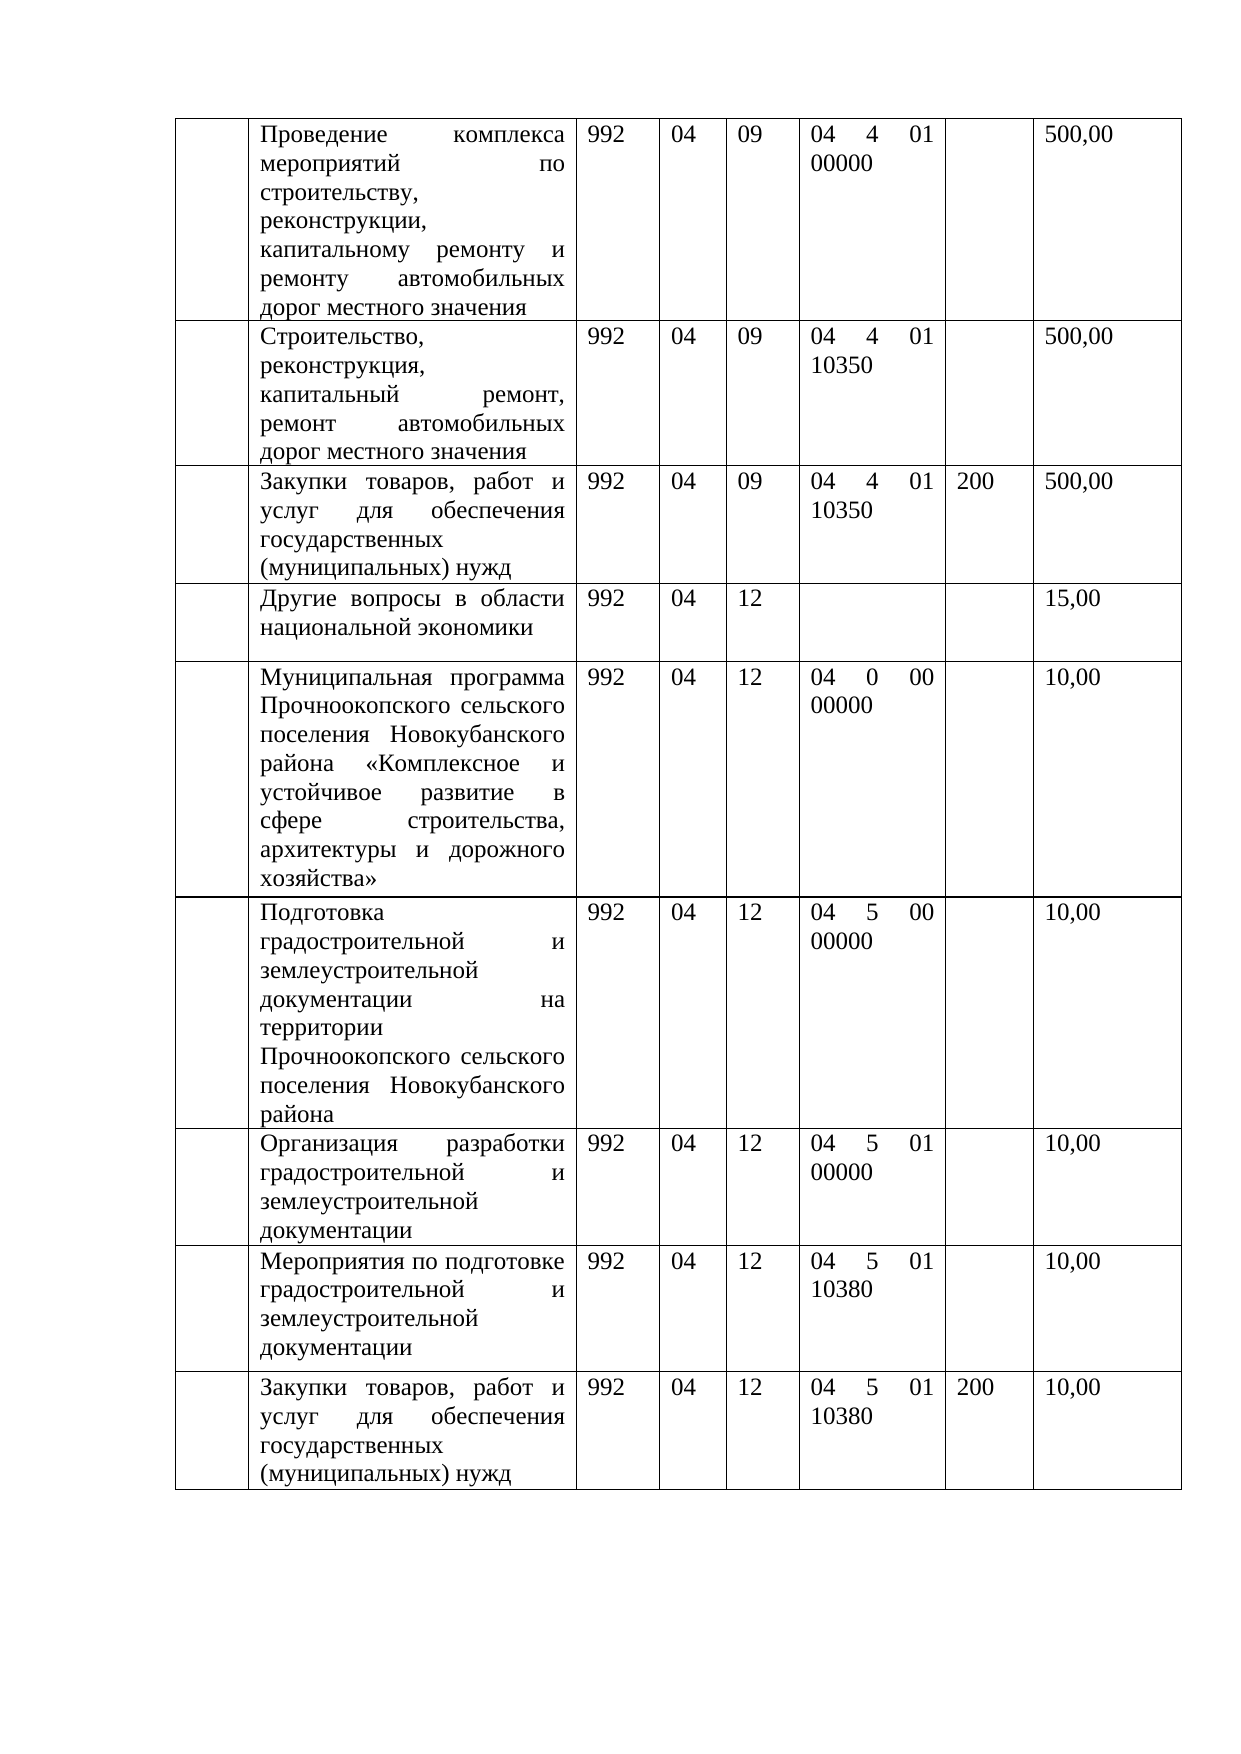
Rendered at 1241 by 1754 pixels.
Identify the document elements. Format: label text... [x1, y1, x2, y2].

table_cell 04 5 01 10380 [800, 1372, 945, 1488]
table_cell 992 [577, 898, 659, 1127]
table_cell 04 [660, 898, 726, 1127]
table_cell [946, 898, 1033, 1127]
table_cell 992 [577, 1129, 659, 1245]
table_cell 12 [727, 1129, 799, 1245]
table_cell [946, 1129, 1033, 1245]
table_cell 500,00 [1034, 119, 1181, 320]
table_cell Другие вопросы в области национальной экономики [249, 584, 576, 661]
table_cell Проведение комплекса мероприятий по строительству, реконструкции, капитальному ремонту и ремонту автомобильных дорог местного значения [249, 119, 576, 320]
table_cell 04 5 01 10380 [800, 1246, 945, 1371]
table_cell [946, 662, 1033, 896]
table_cell [176, 466, 248, 582]
table_cell 15,00 [1034, 584, 1181, 661]
table_cell 04 5 00 00000 [800, 898, 945, 1127]
table_cell 10,00 [1034, 662, 1181, 896]
table_cell 04 4 01 10350 [800, 466, 945, 582]
table_cell [800, 584, 945, 661]
table_cell 09 [727, 119, 799, 320]
table_cell 04 [660, 584, 726, 661]
table_cell Муниципальная программа Прочноокопского сельского поселения Новокубанского района «Комплексное и устойчивое развитие в сфере строительства, архитектуры и дорожного хозяйства» [249, 662, 576, 896]
table_cell 992 [577, 119, 659, 320]
table_cell 04 [660, 321, 726, 465]
table_cell 992 [577, 584, 659, 661]
table_cell 500,00 [1034, 321, 1181, 465]
table_cell 12 [727, 1246, 799, 1371]
table_cell 992 [577, 321, 659, 465]
table_cell 09 [727, 466, 799, 582]
table_cell Организация разработки градостроительной и землеустроительной документации [249, 1129, 576, 1245]
table_cell 200 [946, 1372, 1033, 1488]
table_cell [176, 1372, 248, 1488]
table_cell 992 [577, 662, 659, 896]
table_cell 12 [727, 584, 799, 661]
table_cell 10,00 [1034, 898, 1181, 1127]
table_cell [176, 119, 248, 320]
table_cell [176, 898, 248, 1127]
table_cell 10,00 [1034, 1129, 1181, 1245]
table_cell 04 4 01 10350 [800, 321, 945, 465]
table_cell 200 [946, 466, 1033, 582]
table_cell 04 [660, 119, 726, 320]
table_cell 04 5 01 00000 [800, 1129, 945, 1245]
table_cell Строительство, реконструкция, капитальный ремонт, ремонт автомобильных дорог местного значения [249, 321, 576, 465]
table_cell [946, 584, 1033, 661]
table_cell 12 [727, 1372, 799, 1488]
table_cell 04 [660, 1246, 726, 1371]
table_cell [176, 584, 248, 661]
table_cell 04 [660, 1129, 726, 1245]
table_cell 04 [660, 466, 726, 582]
table_cell 04 [660, 1372, 726, 1488]
table_cell [946, 119, 1033, 320]
table_cell 992 [577, 1246, 659, 1371]
table_cell [176, 662, 248, 896]
table_cell [176, 1246, 248, 1371]
table_cell Закупки товаров, работ и услуг для обеспечения государственных (муниципальных) нужд [249, 1372, 576, 1488]
table_cell Мероприятия по подготовке градостроительной и землеустроительной документации [249, 1246, 576, 1371]
table_cell 992 [577, 466, 659, 582]
table_cell [946, 321, 1033, 465]
table_cell Подготовка градостроительной и землеустроительной документации на территории Прочноокопского сельского поселения Новокубанского района [249, 898, 576, 1127]
table_cell 10,00 [1034, 1246, 1181, 1371]
table_cell [946, 1246, 1033, 1371]
table_cell 09 [727, 321, 799, 465]
table_cell 500,00 [1034, 466, 1181, 582]
table_cell 992 [577, 1372, 659, 1488]
table_cell 04 [660, 662, 726, 896]
table_cell 04 4 01 00000 [800, 119, 945, 320]
table_cell Закупки товаров, работ и услуг для обеспечения государственных (муниципальных) нужд [249, 466, 576, 582]
table_cell 04 0 00 00000 [800, 662, 945, 896]
table_cell 10,00 [1034, 1372, 1181, 1488]
table_cell [176, 321, 248, 465]
table_cell 12 [727, 662, 799, 896]
table_cell 12 [727, 898, 799, 1127]
table_cell [176, 1129, 248, 1245]
